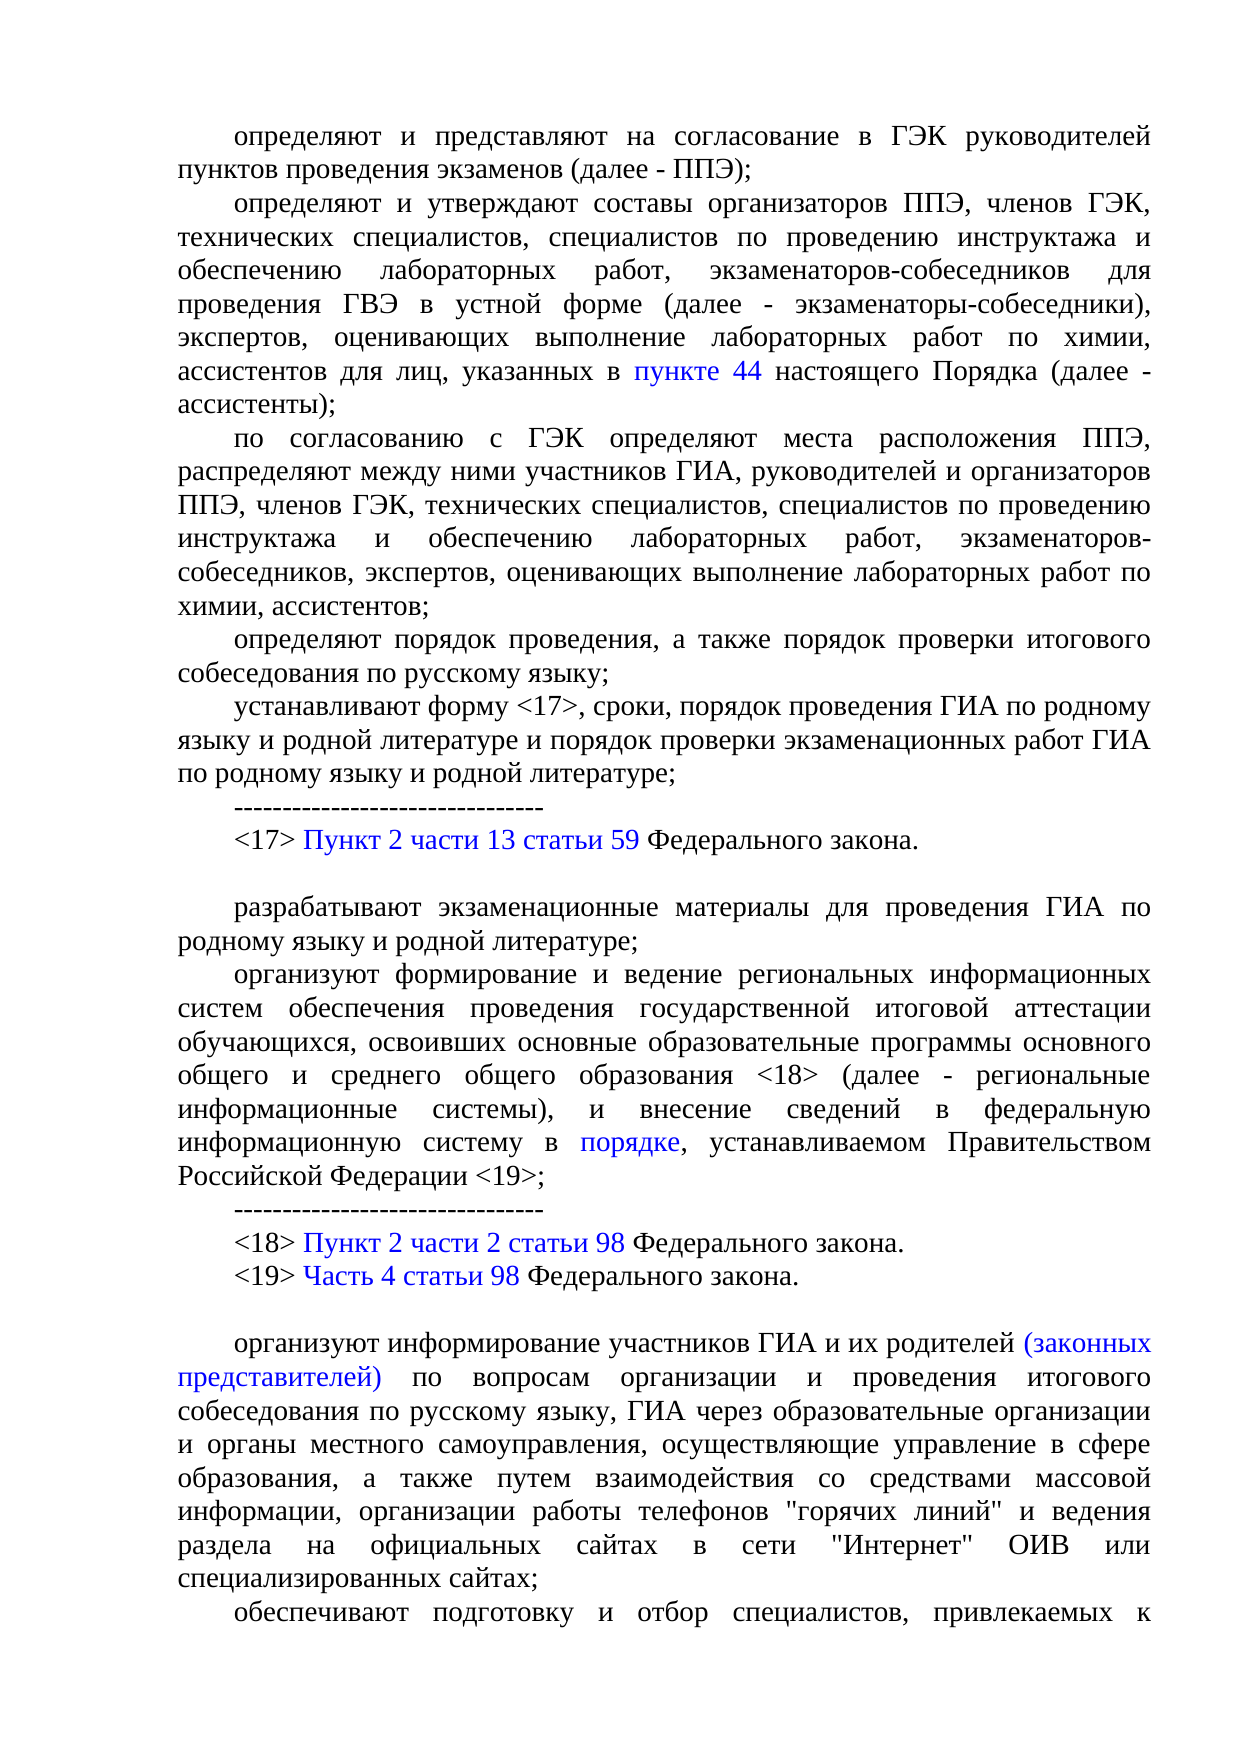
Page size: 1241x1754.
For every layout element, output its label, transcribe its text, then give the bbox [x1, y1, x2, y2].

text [177, 1594, 1152, 1627]
text <18> Пункт 2 части 2 статьи 98 Федерального закона. [177, 1225, 1152, 1258]
text -------------------------------- [177, 789, 1152, 822]
text <19> Часть 4 статьи 98 Федерального закона. [177, 1258, 1152, 1292]
text разрабатывают экзаменационные материалы для проведения ГИА по родному языку и родной литературе; [177, 889, 1152, 957]
text определяют порядок проведения, а также порядок проверки итогового собеседования по русскому языку; [177, 621, 1152, 688]
text по согласованию с ГЭК определяют места расположения ППЭ, распределяют между ними участников ГИА, руководителей и организаторов ППЭ, членов ГЭК, технических специалистов, специалистов по проведению инструктажа и обеспечению лабораторных работ, экзаменаторов-собеседников, экспертов, оценивающих выполнение лабораторных работ по химии, ассистентов; [177, 420, 1152, 621]
text <17> Пункт 2 части 13 статьи 59 Федерального закона. [177, 822, 1152, 856]
text определяют и представляют на согласование в ГЭК руководителей пунктов проведения экзаменов (далее - ППЭ); [177, 118, 1152, 185]
text устанавливают форму <17>, сроки, порядок проведения ГИА по родному языку и родной литературе и порядок проверки экзаменационных работ ГИА по родному языку и родной литературе; [177, 688, 1152, 789]
text -------------------------------- [177, 1191, 1152, 1225]
text определяют и утверждают составы организаторов ППЭ, членов ГЭК, технических специалистов, специалистов по проведению инструктажа и обеспечению лабораторных работ, экзаменаторов-собеседников для проведения ГВЭ в устной форме (далее - экзаменаторы-собеседники), экспертов, оценивающих выполнение лабораторных работ по химии, ассистентов для лиц, указанных в пункте 44 настоящего Порядка (далее - ассистенты); [177, 185, 1152, 420]
text организуют информирование участников ГИА и их родителей (законных представителей) по вопросам организации и проведения итогового собеседования по русскому языку, ГИА через образовательные организации и органы местного самоуправления, осуществляющие управление в сфере образования, а также путем взаимодействия со средствами массовой информации, организации работы телефонов "горячих линий" и ведения раздела на официальных сайтах в сети "Интернет" ОИВ или специализированных сайтах; [177, 1326, 1152, 1594]
text организуют формирование и ведение региональных информационных систем обеспечения проведения государственной итоговой аттестации обучающихся, освоивших основные образовательные программы основного общего и среднего общего образования <18> (далее - региональные информационные системы), и внесение сведений в федеральную информационную систему в порядке, устанавливаемом Правительством Российской Федерации <19>; [177, 957, 1152, 1191]
